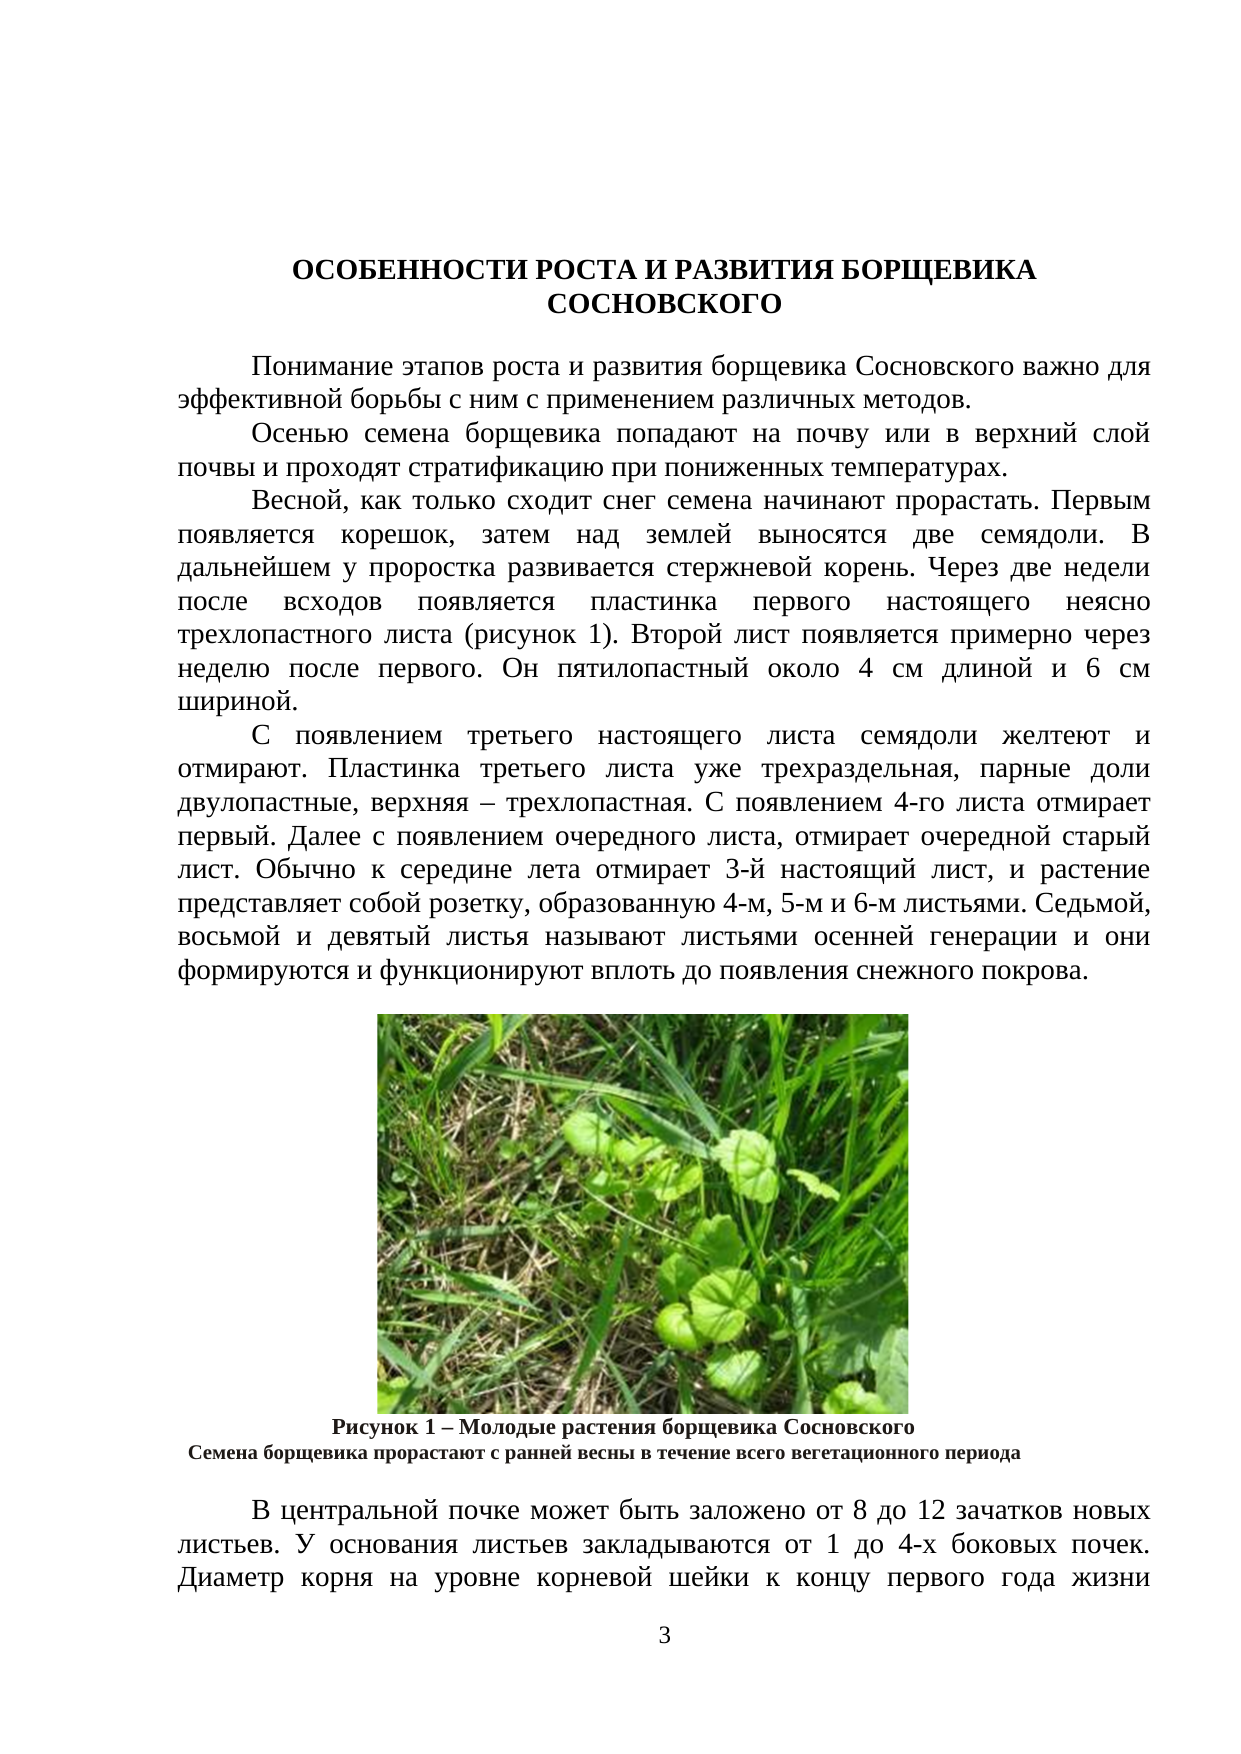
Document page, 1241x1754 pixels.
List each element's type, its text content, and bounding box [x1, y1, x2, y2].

text С появлением третьего настоящего листа семядоли желтеют и отмирают. Пластинка третьего листа уже трехраздельная, парные доли двулопастные, верхняя – трехлопастная. С появлением 4-го листа отмирает первый. Далее с появлением очередного листа, отмирает очередной старый лист. Обычно к середине лета отмирает 3-й настоящий лист, и растение представляет собой розетку, образованную 4-м, 5-м и 6-м листьями. Седьмой, восьмой и девятый листья называют листьями осенней генерации и они формируются и функционируют вплоть до появления снежного покрова. [177, 717, 1152, 985]
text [177, 1492, 1152, 1593]
text Осенью семена борщевика попадают на почву или в верхний слой почвы и проходят стратификацию при пониженных температурах. [177, 415, 1152, 482]
text ОСОБЕННОСТИ РОСТА И РАЗВИТИЯ БОРЩЕВИКА СОСНОВСКОГО [177, 252, 1152, 319]
text Весной, как только сходит снег семена начинают прорастать. Первым появляется корешок, затем над землей выносятся две семядоли. В дальнейшем у проростка развивается стержневой корень. Через две недели после всходов появляется пластинка первого настоящего неясно трехлопастного листа (рисунок 1). Второй лист появляется примерно через неделю после первого. Он пятилопастный около 4 см длиной и 6 см шириной. [177, 482, 1152, 717]
text Семена борщевика прорастают с ранней весны в течение всего вегетационного периода [177, 1439, 1152, 1464]
text Понимание этапов роста и развития борщевика Сосновского важно для эффективной борьбы с ним с применением различных методов. [177, 348, 1152, 415]
picture [377, 1014, 909, 1414]
text Рисунок 1 – Молодые растения борщевика Сосновского [177, 1413, 1152, 1439]
